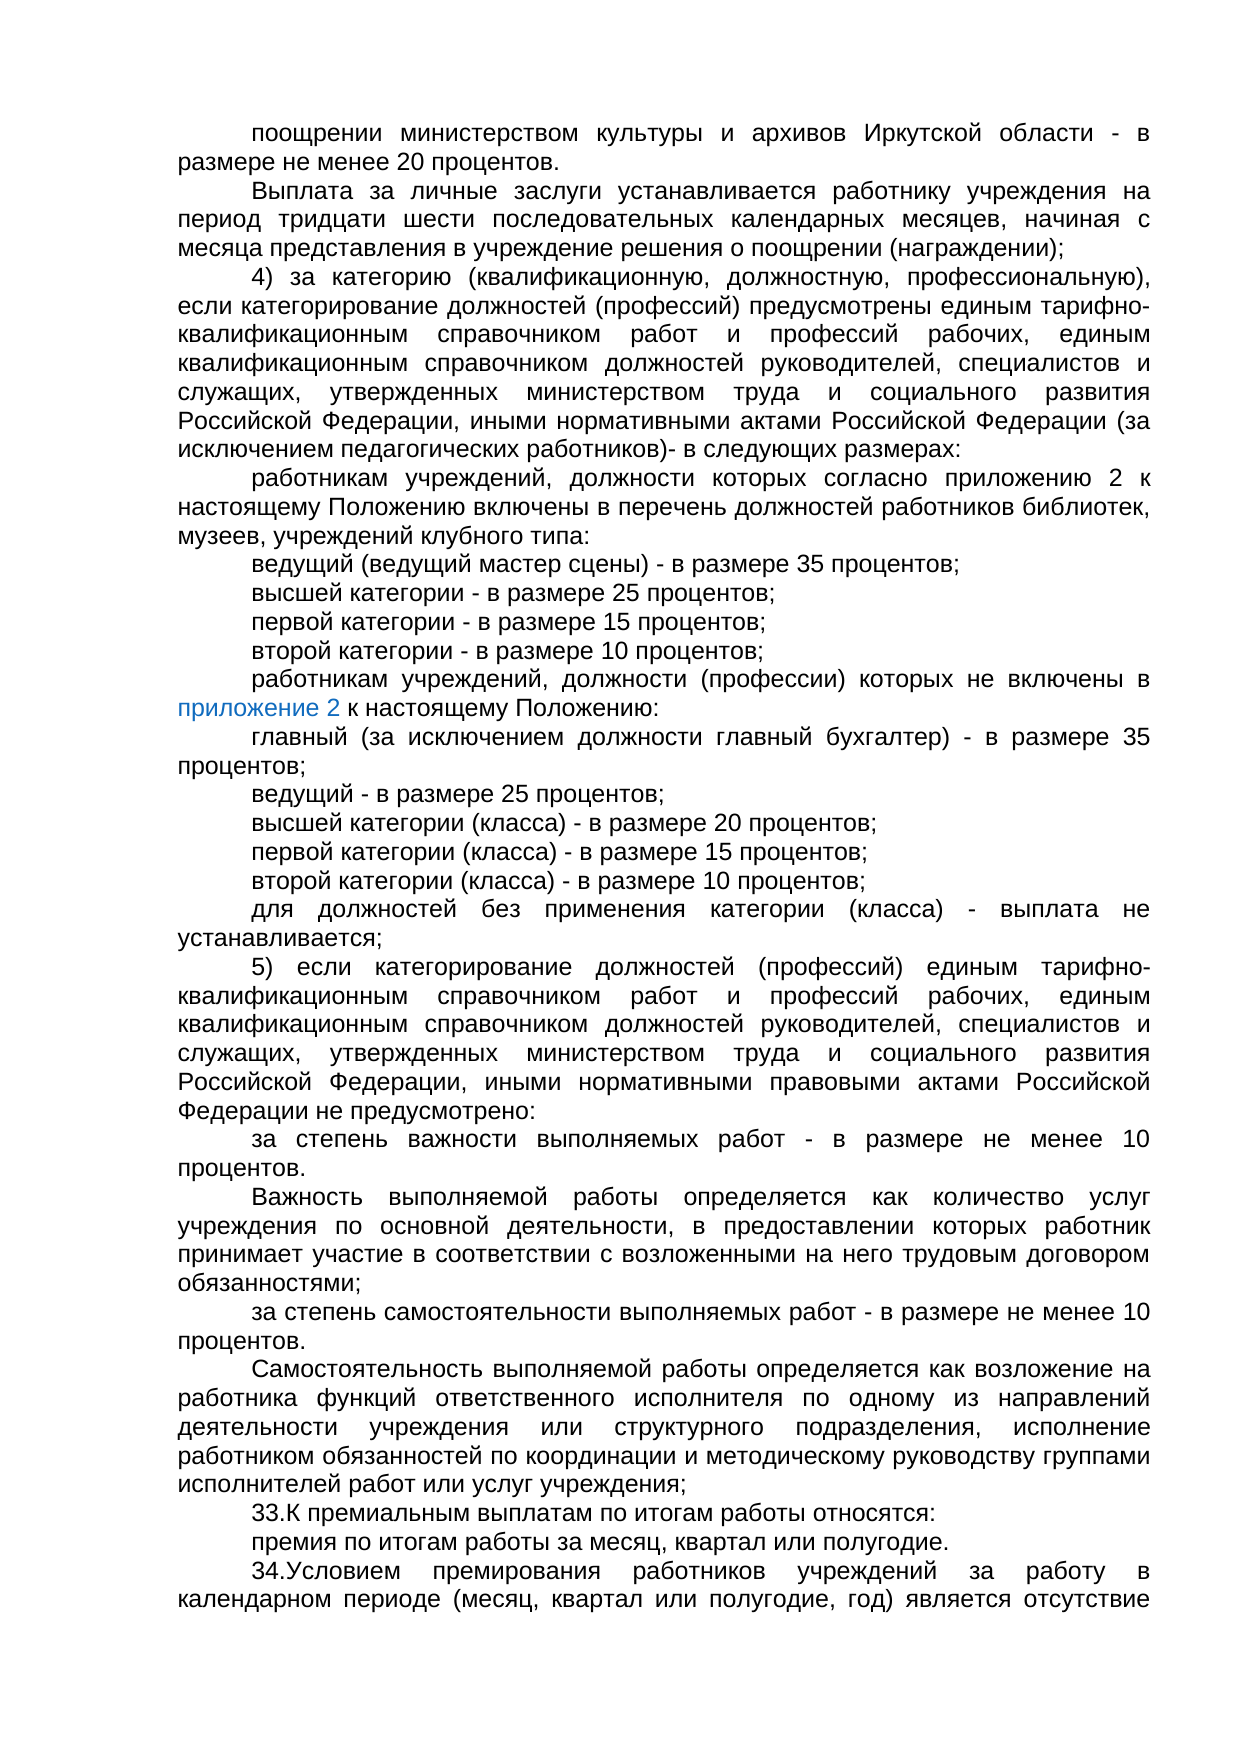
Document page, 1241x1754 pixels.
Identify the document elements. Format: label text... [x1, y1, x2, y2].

text 4) за категорию (квалификационную, должностную, профессиональную), если категорирование должностей (профессий) предусмотрены единым тарифно-квалификационным справочником работ и профессий рабочих, единым квалификационным справочником должностей руководителей, специалистов и служащих, утвержденных министерством труда и социального развития Российской Федерации, иными нормативными актами Российской Федерации (за исключением педагогических работников)- в следующих размерах: [177, 262, 1152, 463]
text поощрении министерством культуры и архивов Иркутской области - в размере не менее 20 процентов. [177, 118, 1152, 176]
text первой категории (класса) - в размере 15 процентов; [177, 837, 1152, 866]
text 5) если категорирование должностей (профессий) единым тарифно-квалификационным справочником работ и профессий рабочих, единым квалификационным справочником должностей руководителей, специалистов и служащих, утвержденных министерством труда и социального развития Российской Федерации, иными нормативными правовыми актами Российской Федерации не предусмотрено: [177, 952, 1152, 1124]
text высшей категории (класса) - в размере 20 процентов; [177, 808, 1152, 837]
text за степень самостоятельности выполняемых работ - в размере не менее 10 процентов. [177, 1297, 1152, 1354]
text Самостоятельность выполняемой работы определяется как возложение на работника функций ответственного исполнителя по одному из направлений деятельности учреждения или структурного подразделения, исполнение работником обязанностей по координации и методическому руководству группами исполнителей работ или услуг учреждения; [177, 1354, 1152, 1498]
text ведущий - в размере 25 процентов; [177, 779, 1152, 808]
text первой категории - в размере 15 процентов; [177, 607, 1152, 636]
text второй категории (класса) - в размере 10 процентов; [177, 866, 1152, 894]
text Важность выполняемой работы определяется как количество услуг учреждения по основной деятельности, в предоставлении которых работник принимает участие в соответствии с возложенными на него трудовым договором обязанностями; [177, 1182, 1152, 1297]
text ведущий (ведущий мастер сцены) - в размере 35 процентов; [177, 549, 1152, 578]
text главный (за исключением должности главный бухгалтер) - в размере 35 процентов; [177, 722, 1152, 779]
text Выплата за личные заслуги устанавливается работнику учреждения на период тридцати шести последовательных календарных месяцев, начиная с месяца представления в учреждение решения о поощрении (награждении); [177, 176, 1152, 262]
text для должностей без применения категории (класса) - выплата не устанавливается; [177, 894, 1152, 952]
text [177, 1556, 1152, 1613]
text второй категории - в размере 10 процентов; [177, 636, 1152, 664]
text 33.К премиальным выплатам по итогам работы относятся: [177, 1498, 1152, 1527]
text премия по итогам работы за месяц, квартал или полугодие. [177, 1527, 1152, 1556]
text за степень важности выполняемых работ - в размере не менее 10 процентов. [177, 1124, 1152, 1182]
text высшей категории - в размере 25 процентов; [177, 578, 1152, 607]
text работникам учреждений, должности которых согласно приложению 2 к настоящему Положению включены в перечень должностей работников библиотек, музеев, учреждений клубного типа: [177, 463, 1152, 549]
text работникам учреждений, должности (профессии) которых не включены в приложение 2 к настоящему Положению: [177, 664, 1152, 722]
